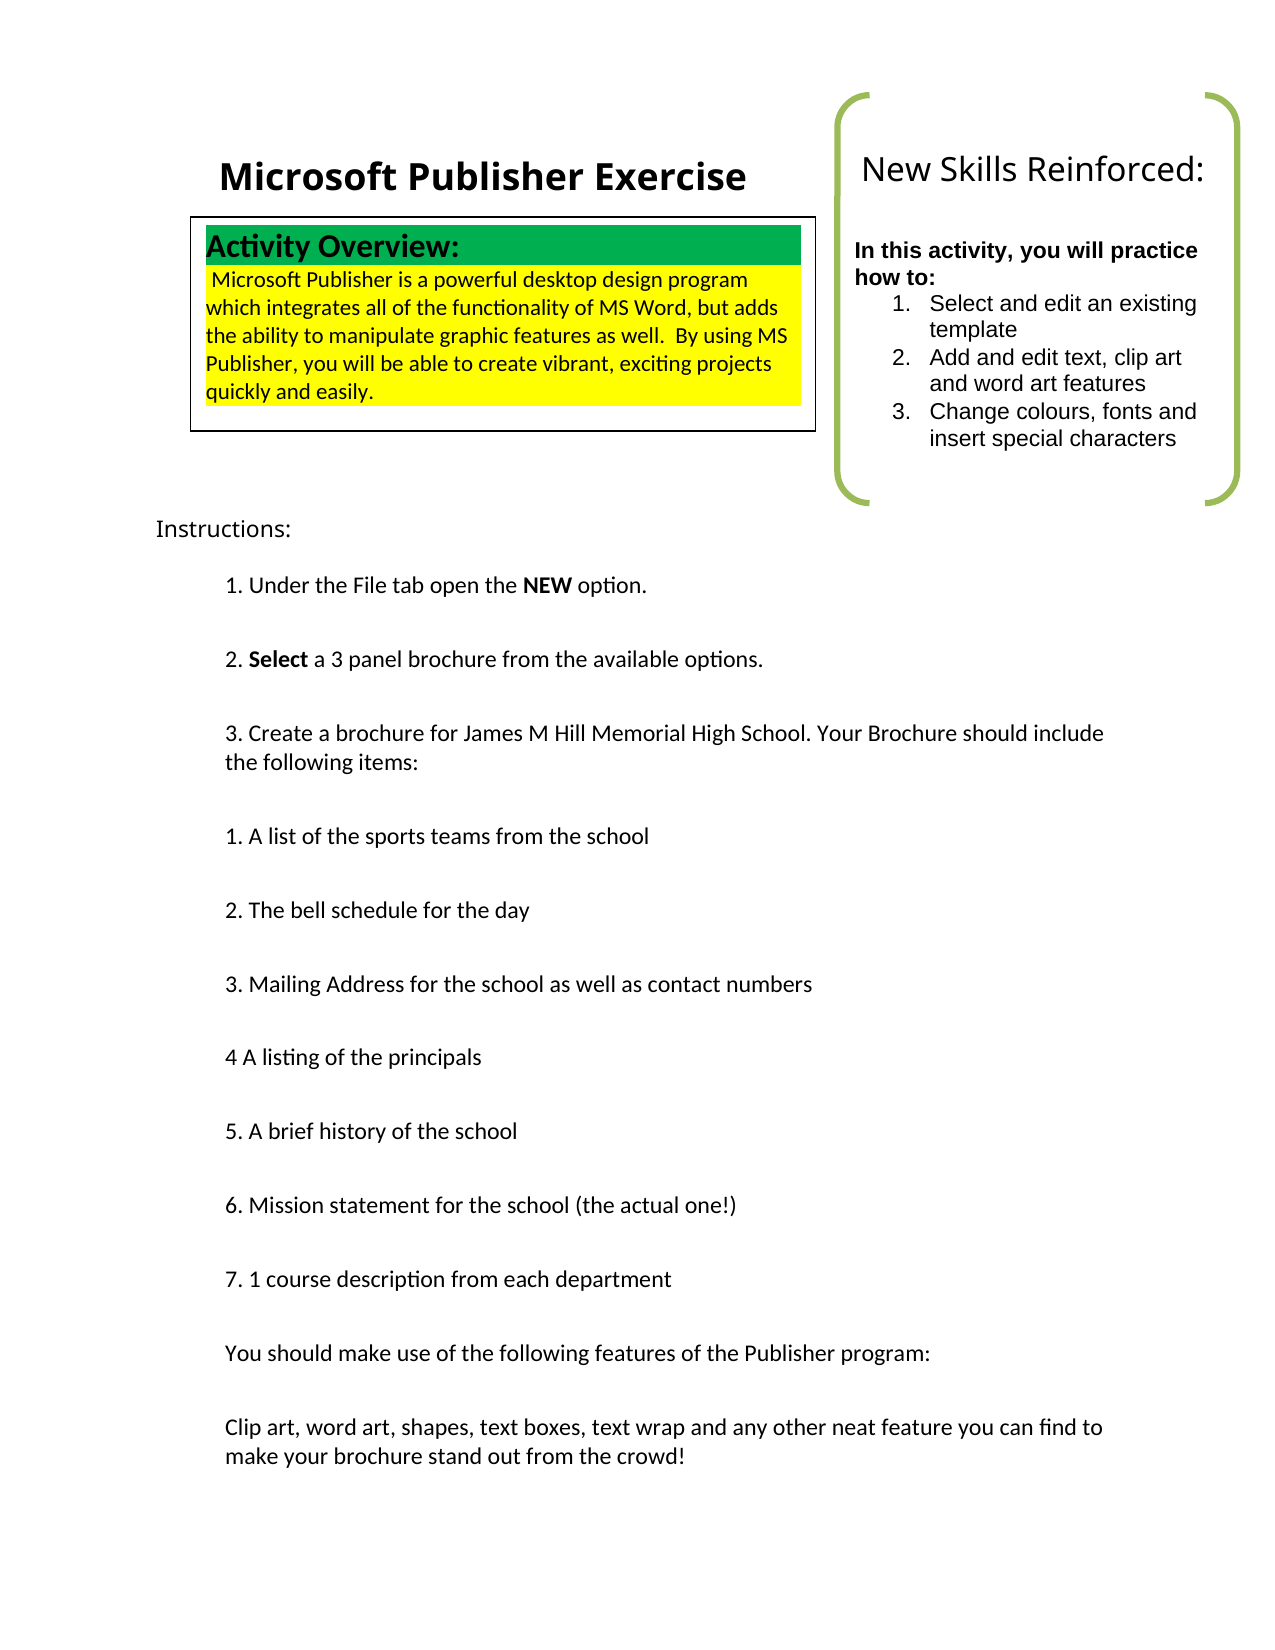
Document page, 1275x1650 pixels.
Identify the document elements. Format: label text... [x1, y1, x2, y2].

text 6. Mission statement for the school (the actual one!) [225, 1190, 1125, 1219]
text 3. Mailing Address for the school as well as contact numbers [225, 969, 1125, 998]
text 2. The bell schedule for the day [225, 895, 1125, 924]
text 4 A listing of the principals [225, 1042, 1125, 1072]
text 7. 1 course description from each department [225, 1264, 1125, 1293]
text You should make use of the following features of the Publisher program: [225, 1338, 1125, 1367]
text Clip art, word art, shapes, text boxes, text wrap and any other neat feature you can find to make your brochure stand out from the crowd! [225, 1412, 1125, 1470]
text 1. Under the File tab open the NEW option. [225, 570, 1125, 599]
text 3. Create a brochure for James M Hill Memorial High School. Your Brochure should include the following items: [225, 718, 1125, 776]
text 2. Select a 3 panel brochure from the available options. [225, 644, 1125, 673]
text Instructions: [150, 513, 1125, 544]
text 5. A brief history of the school [225, 1116, 1125, 1146]
text 1. A list of the sports teams from the school [225, 821, 1125, 850]
list Microsoft Publisher Exercise [841, 150, 1125, 201]
list Microsoft Publisher Exercise [150, 150, 834, 201]
